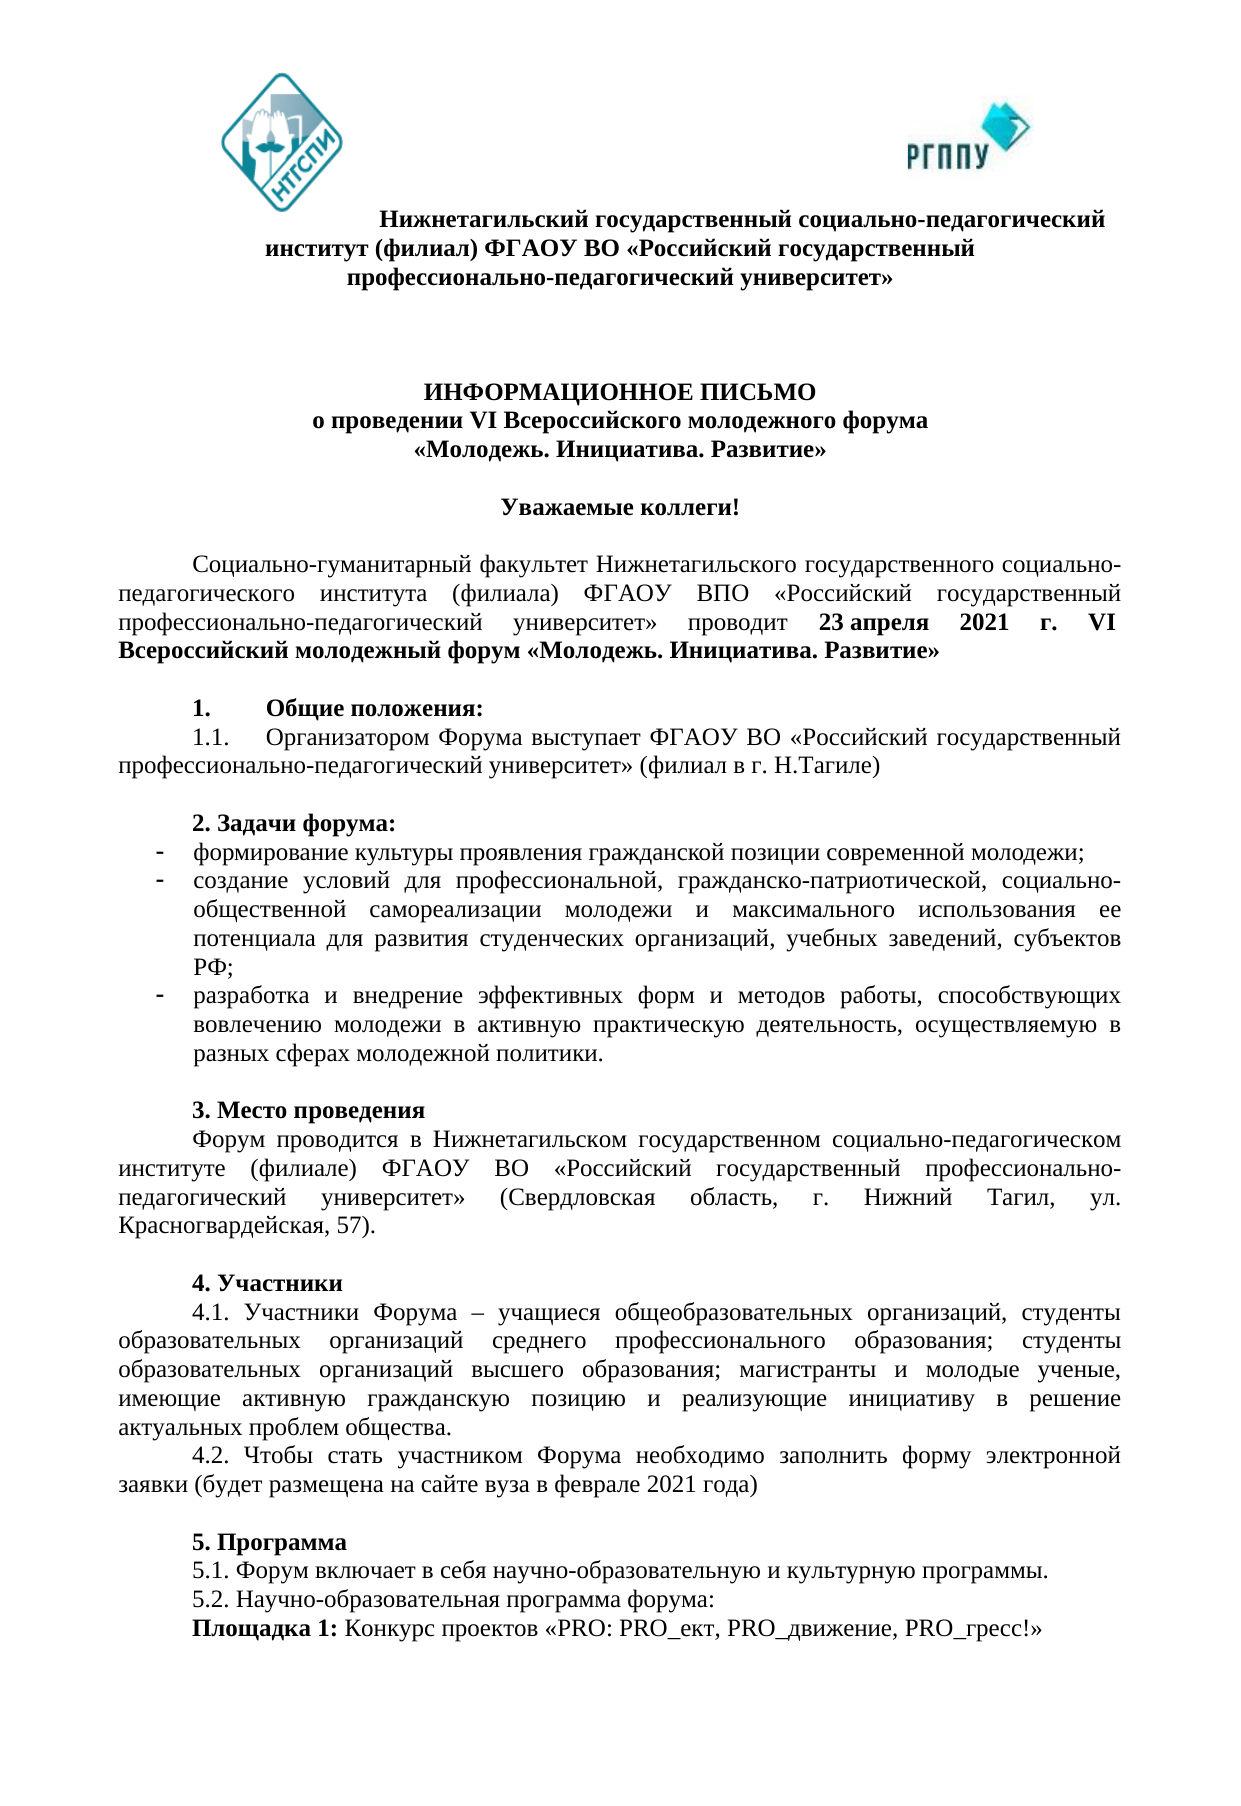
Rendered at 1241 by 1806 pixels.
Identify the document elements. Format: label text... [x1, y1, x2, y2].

picture [220, 71, 344, 213]
text 2. Задачи форума: [118, 808, 1122, 837]
list создание условий для профессиональной, гражданско-патриотической, социально-общественной самореализации молодежи и максимального использования ее потенциала для развития студенческих организаций, учебных заведений, субъектов РФ; [156, 866, 1122, 981]
list Организатором Форума выступает ФГАОУ ВО «Российский государственный профессионально-педагогический университет» (филиал в г. Н.Тагиле) [118, 722, 1122, 779]
text ИНФОРМАЦИОННОЕ ПИСЬМО [118, 377, 1122, 406]
text 5.2. Научно-образовательная программа форума: [118, 1584, 1122, 1613]
text 4.2. Чтобы стать участником Форума необходимо заполнить форму электронной заявки (будет размещена на сайте вуза в феврале 2021 года) [118, 1441, 1122, 1498]
picture [907, 71, 1035, 201]
text Нижнетагильский государственный социально-педагогический институт (филиал) ФГАОУ ВО «Российский государственный [118, 204, 1122, 262]
list разработка и внедрение эффективных форм и методов работы, способствующих вовлечению молодежи в активную практическую деятельность, осуществляемую в разных сферах молодежной политики. [156, 981, 1122, 1067]
text профессионально-педагогический университет» [118, 262, 1122, 291]
text Форум проводится в Нижнетагильском государственном социально-педагогическом институте (филиале) ФГАОУ ВО «Российский государственный профессионально-педагогический университет» (Свердловская область, г. Нижний Тагил, ул. Красногвардейская, 57). [118, 1124, 1122, 1239]
text 5. Программа [118, 1527, 1122, 1556]
text Уважаемые коллеги! [118, 492, 1122, 521]
list формирование культуры проявления гражданской позиции современной молодежи; [156, 837, 1122, 866]
text 3. Место проведения [118, 1096, 1122, 1124]
text 4.1. Участники Форума – учащиеся общеобразовательных организаций, студенты образовательных организаций среднего профессионального образования; студенты образовательных организаций высшего образования; магистранты и молодые ученые, имеющие активную гражданскую позицию и реализующие инициативу в решение актуальных проблем общества. [118, 1297, 1122, 1441]
text 4. Участники [118, 1268, 1122, 1297]
text Социально-гуманитарный факультет Нижнетагильского государственного социально-педагогического института (филиала) ФГАОУ ВПО «Российский государственный профессионально-педагогический университет» проводит 23 апреля 2021 г. VI Всероссийский молодежный форум «Молодежь. Инициатива. Развитие» [118, 549, 1122, 664]
text 5.1. Форум включает в себя научно-образовательную и культурную программы. [118, 1556, 1122, 1584]
text о проведении VI Всероссийского молодежного форума [118, 406, 1122, 434]
list Общие положения: [118, 693, 1122, 722]
text Площадка 1: Конкурс проектов «PRO: PRO_ект, PRO_движение, PRO_гресс!» [118, 1613, 1122, 1642]
text «Молодежь. Инициатива. Развитие» [118, 434, 1122, 463]
